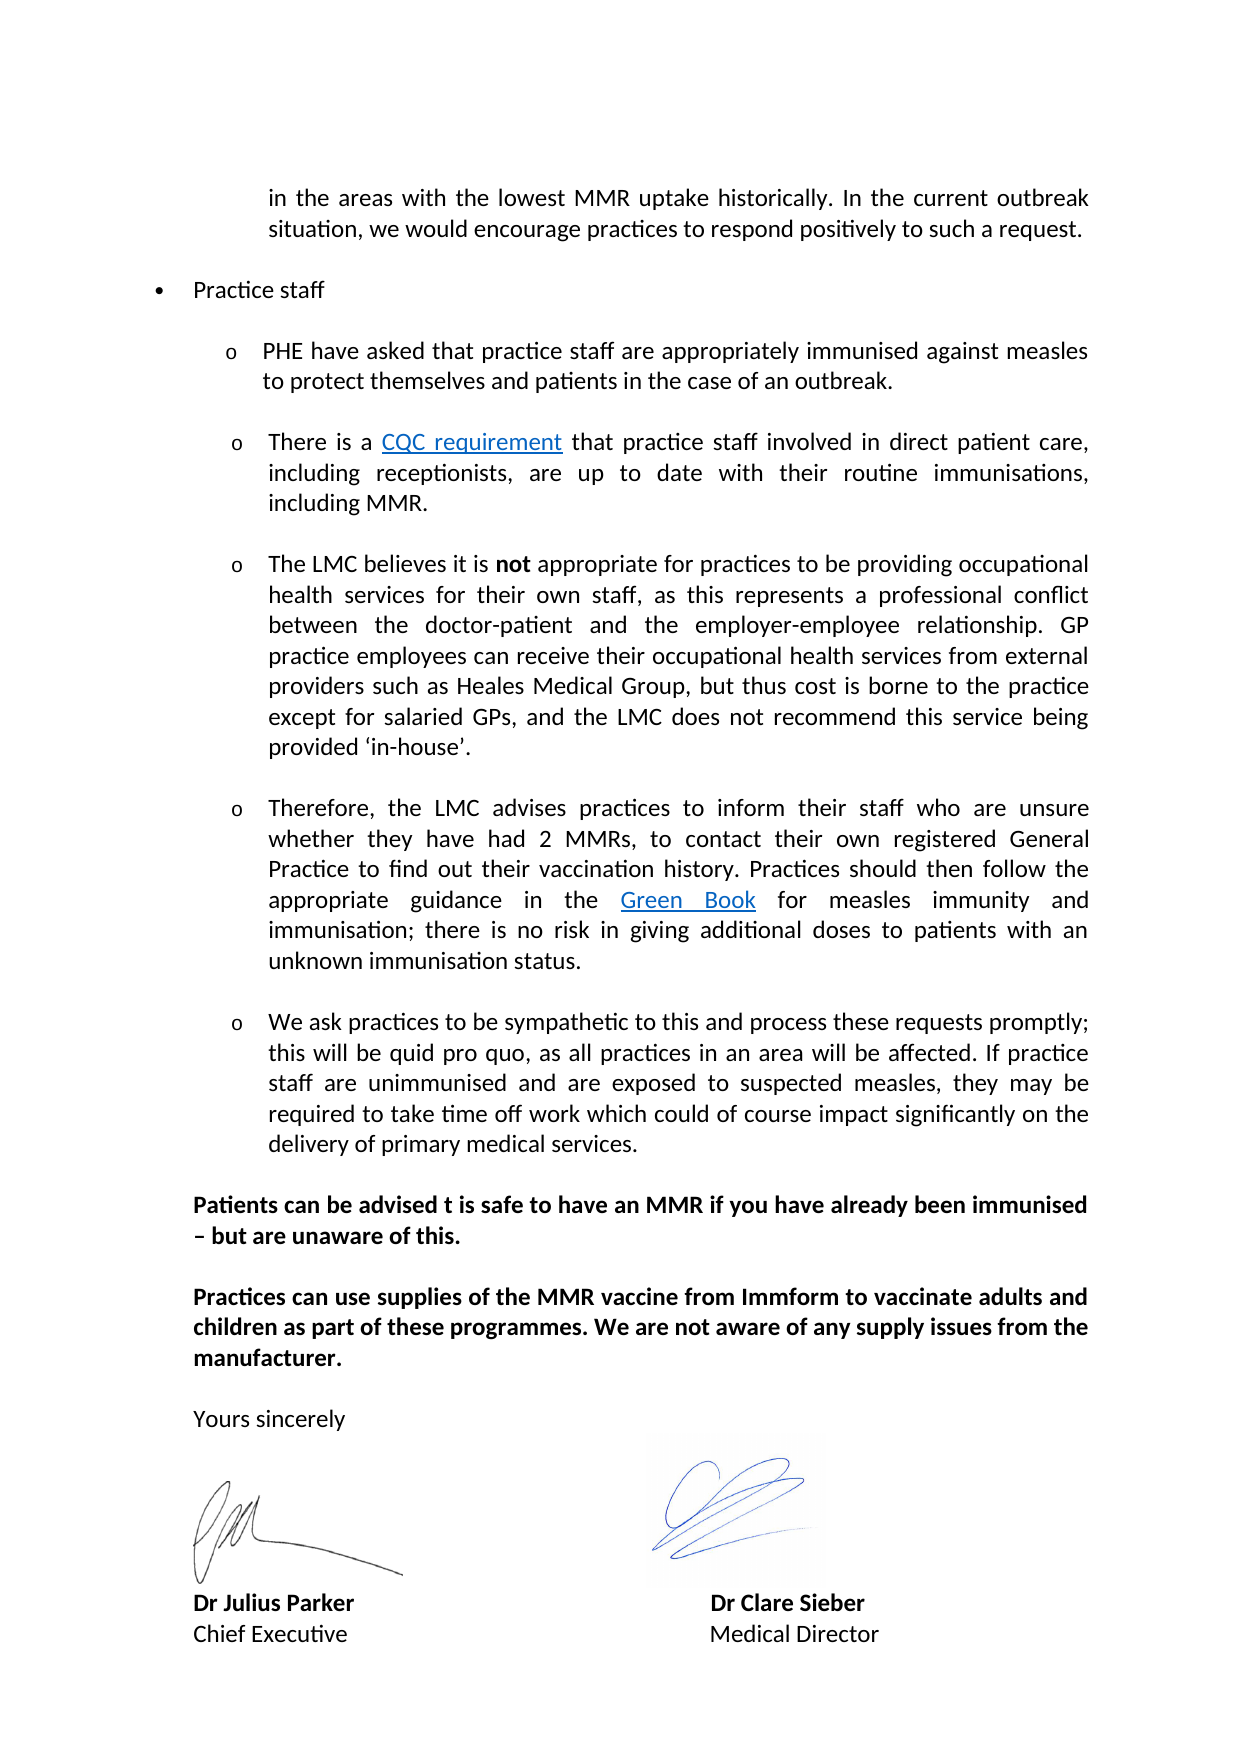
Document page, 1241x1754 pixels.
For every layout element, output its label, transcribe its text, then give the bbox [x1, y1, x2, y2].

text Yours sincerely [193, 1403, 1090, 1433]
list We ask practices to be sympathetic to this and process these requests promptly; this will be quid pro quo, as all practices in an area will be affected. If practice staff are unimmunised and are exposed to suspected measles, they may be required to take time off work which could of course impact significantly on the delivery of primary medical services. [231, 1006, 1090, 1159]
text in the areas with the lowest MMR uptake historically. In the current outbreak situation, we would encourage practices to respond positively to such a request. [268, 182, 1090, 243]
list Practice staff [156, 274, 1090, 304]
list Therefore, the LMC advises practices to inform their staff who are unsure whether they have had 2 MMRs, to contact their own registered General Practice to find out their vaccination history. Practices should then follow the appropriate guidance in the Green Book for measles immunity and immunisation; there is no risk in giving additional doses to patients with an unknown immunisation status. [231, 793, 1090, 976]
text Patients can be advised t is safe to have an MMR if you have already been immunised – but are unaware of this. [193, 1189, 1090, 1250]
text Chief Executive Medical Director [193, 1618, 1090, 1648]
list PHE have asked that practice staff are appropriately immunised against measles to protect themselves and patients in the case of an outbreak. [225, 335, 1090, 396]
list The LMC believes it is not appropriate for practices to be providing occupational health services for their own staff, as this represents a professional conflict between the doctor-patient and the employer-employee relationship. GP practice employees can receive their occupational health services from external providers such as Heales Medical Group, but thus cost is borne to the practice except for salaried GPs, and the LMC does not recommend this service being provided ‘in-house’. [231, 548, 1090, 762]
text Dr Julius Parker Dr Clare Sieber [193, 1587, 1090, 1618]
list There is a CQC requirement that practice staff involved in direct patient care, including receptionists, are up to date with their routine immunisations, including MMR. [231, 426, 1090, 518]
picture [193, 1481, 403, 1588]
text Practices can use supplies of the MMR vaccine from Immform to vaccinate adults and children as part of these programmes. We are not aware of any supply issues from the manufacturer. [193, 1281, 1090, 1372]
